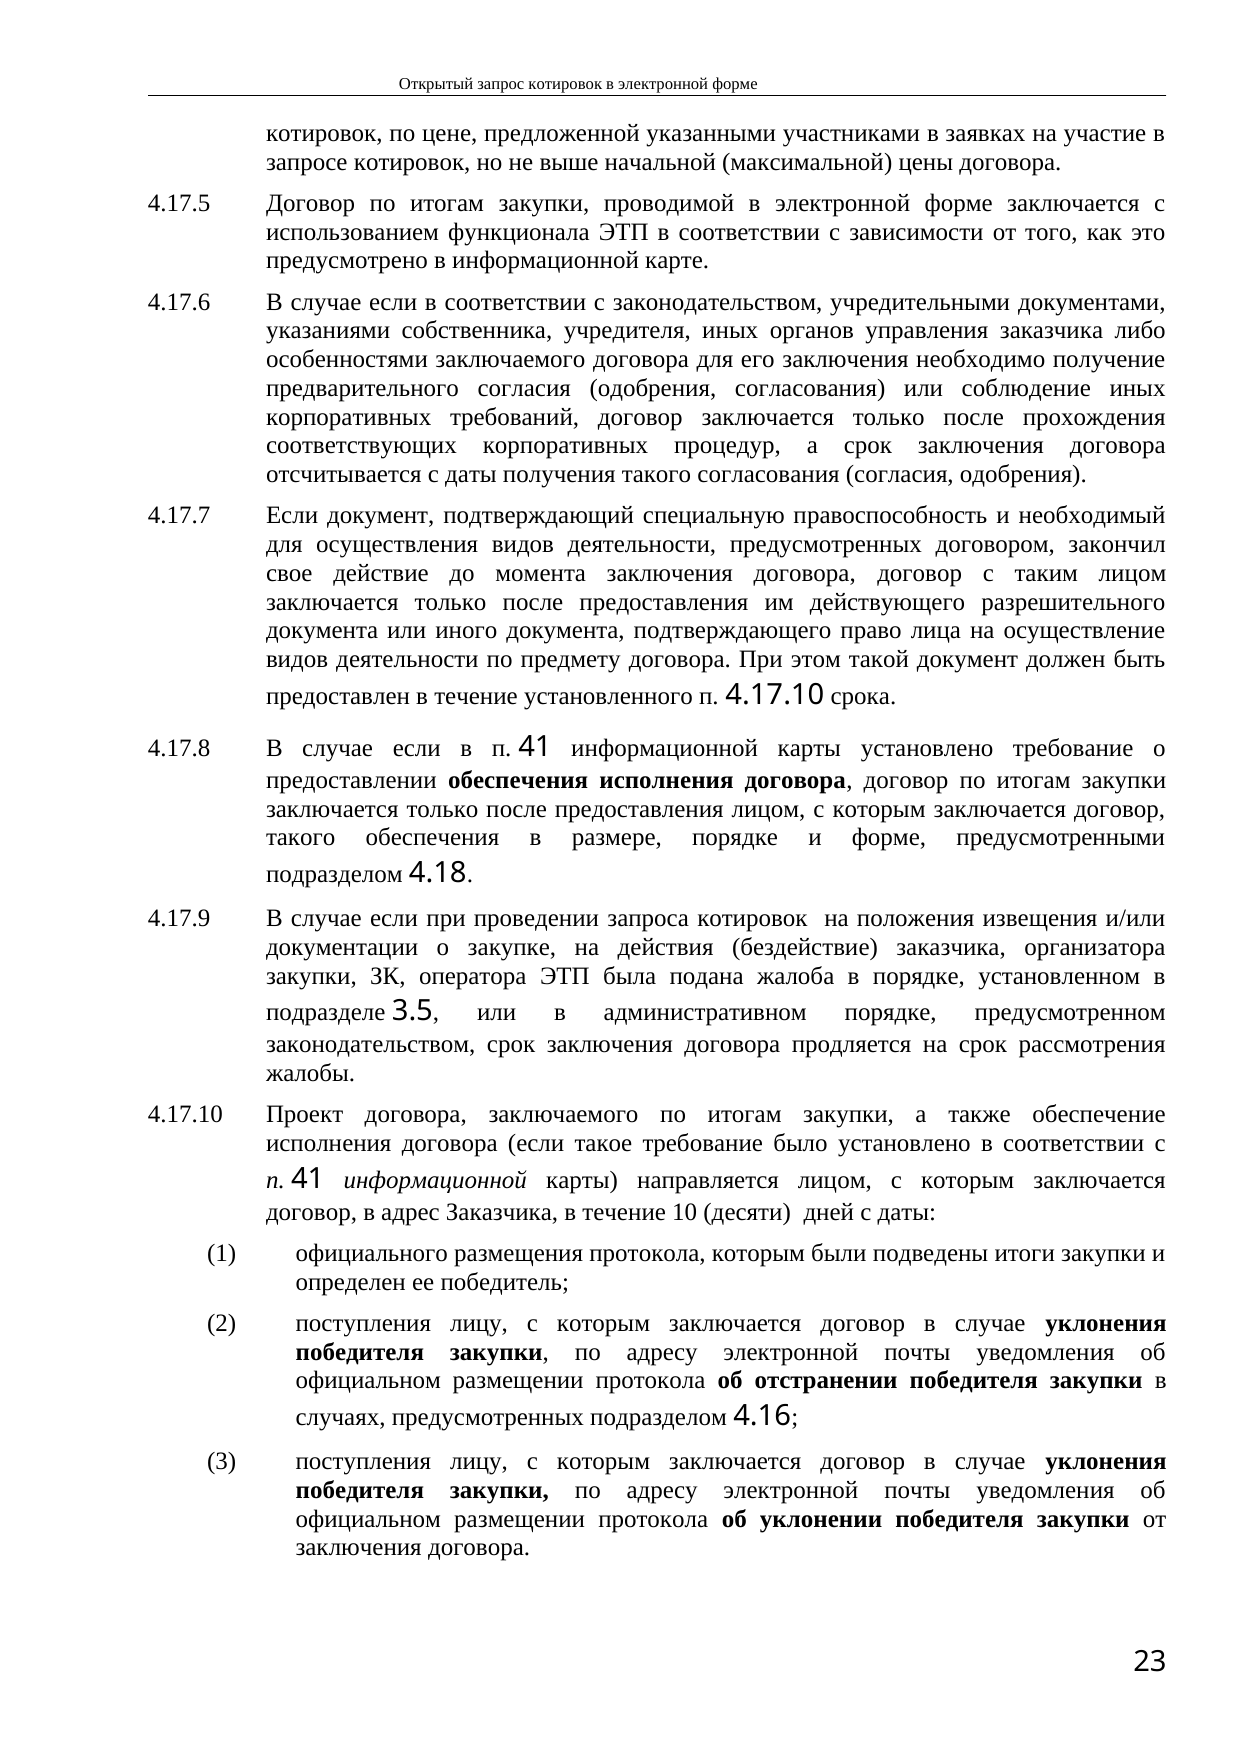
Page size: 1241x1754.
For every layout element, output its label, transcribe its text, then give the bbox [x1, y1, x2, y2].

text Если документ, подтверждающий специальную правоспособность и необходимый для осуществления видов деятельности, предусмотренных договором, закончил свое действие до момента заключения договора, договор с таким лицом заключается только после предоставления им действующего разрешительного документа или иного документа, подтверждающего право лица на осуществление видов деятельности по предмету договора. При этом такой документ должен быть предоставлен в течение установленного п. 4.17.10 срока. [148, 501, 1166, 713]
text официального размещения протокола, которым были подведены итоги закупки и определен ее победитель; [207, 1238, 1166, 1295]
text поступления лицу, с которым заключается договор в случае уклонения победителя закупки, по адресу электронной почты уведомления об официальном размещении протокола об отстранении победителя закупки в случаях, предусмотренных подразделом 4.16; [207, 1308, 1166, 1434]
text В случае если в п. 35 информационной карты установлено требование о предоставлении обеспечения исполнения договора, договор по итогам закупки заключается только после предоставления лицом, с которым заключается договор, такого обеспечения в размере, порядке и форме, предусмотренными подразделом 4.18. [148, 725, 1166, 891]
text Проект договора, заключаемого по итогам закупки, а также обеспечение исполнения договора (если такое требование было установлено в соответствии с п. 35 информационной карты) направляется лицом, с которым заключается договор, в адрес Заказчика, в течение 10 (десяти) дней с даты: [148, 1099, 1166, 1225]
text В случае если при проведении запроса котировок на положения извещения и/или документации о закупке, на действия (бездействие) заказчика, организатора закупки, ЗК, оператора ЭТП была подана жалоба в порядке, установленном в подразделе 3.5, или в административном порядке, предусмотренном законодательством, срок заключения договора продляется на срок рассмотрения жалобы. [148, 903, 1166, 1087]
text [148, 118, 1166, 176]
text В случае если в соответствии с законодательством, учредительными документами, указаниями собственника, учредителя, иных органов управления заказчика либо особенностями заключаемого договора для его заключения необходимо получение предварительного согласия (одобрения, согласования) или соблюдение иных корпоративных требований, договор заключается только после прохождения соответствующих корпоративных процедур, а срок заключения договора отсчитывается с даты получения такого согласования (согласия, одобрения). [148, 287, 1166, 488]
text поступления лицу, с которым заключается договор в случае уклонения победителя закупки, по адресу электронной почты уведомления об официальном размещении протокола об уклонении победителя закупки от заключения договора. [207, 1446, 1166, 1561]
text Договор по итогам закупки, проводимой в электронной форме заключается с использованием функционала ЭТП в соответствии с зависимости от того, как это предусмотрено в информационной карте. [148, 188, 1166, 274]
